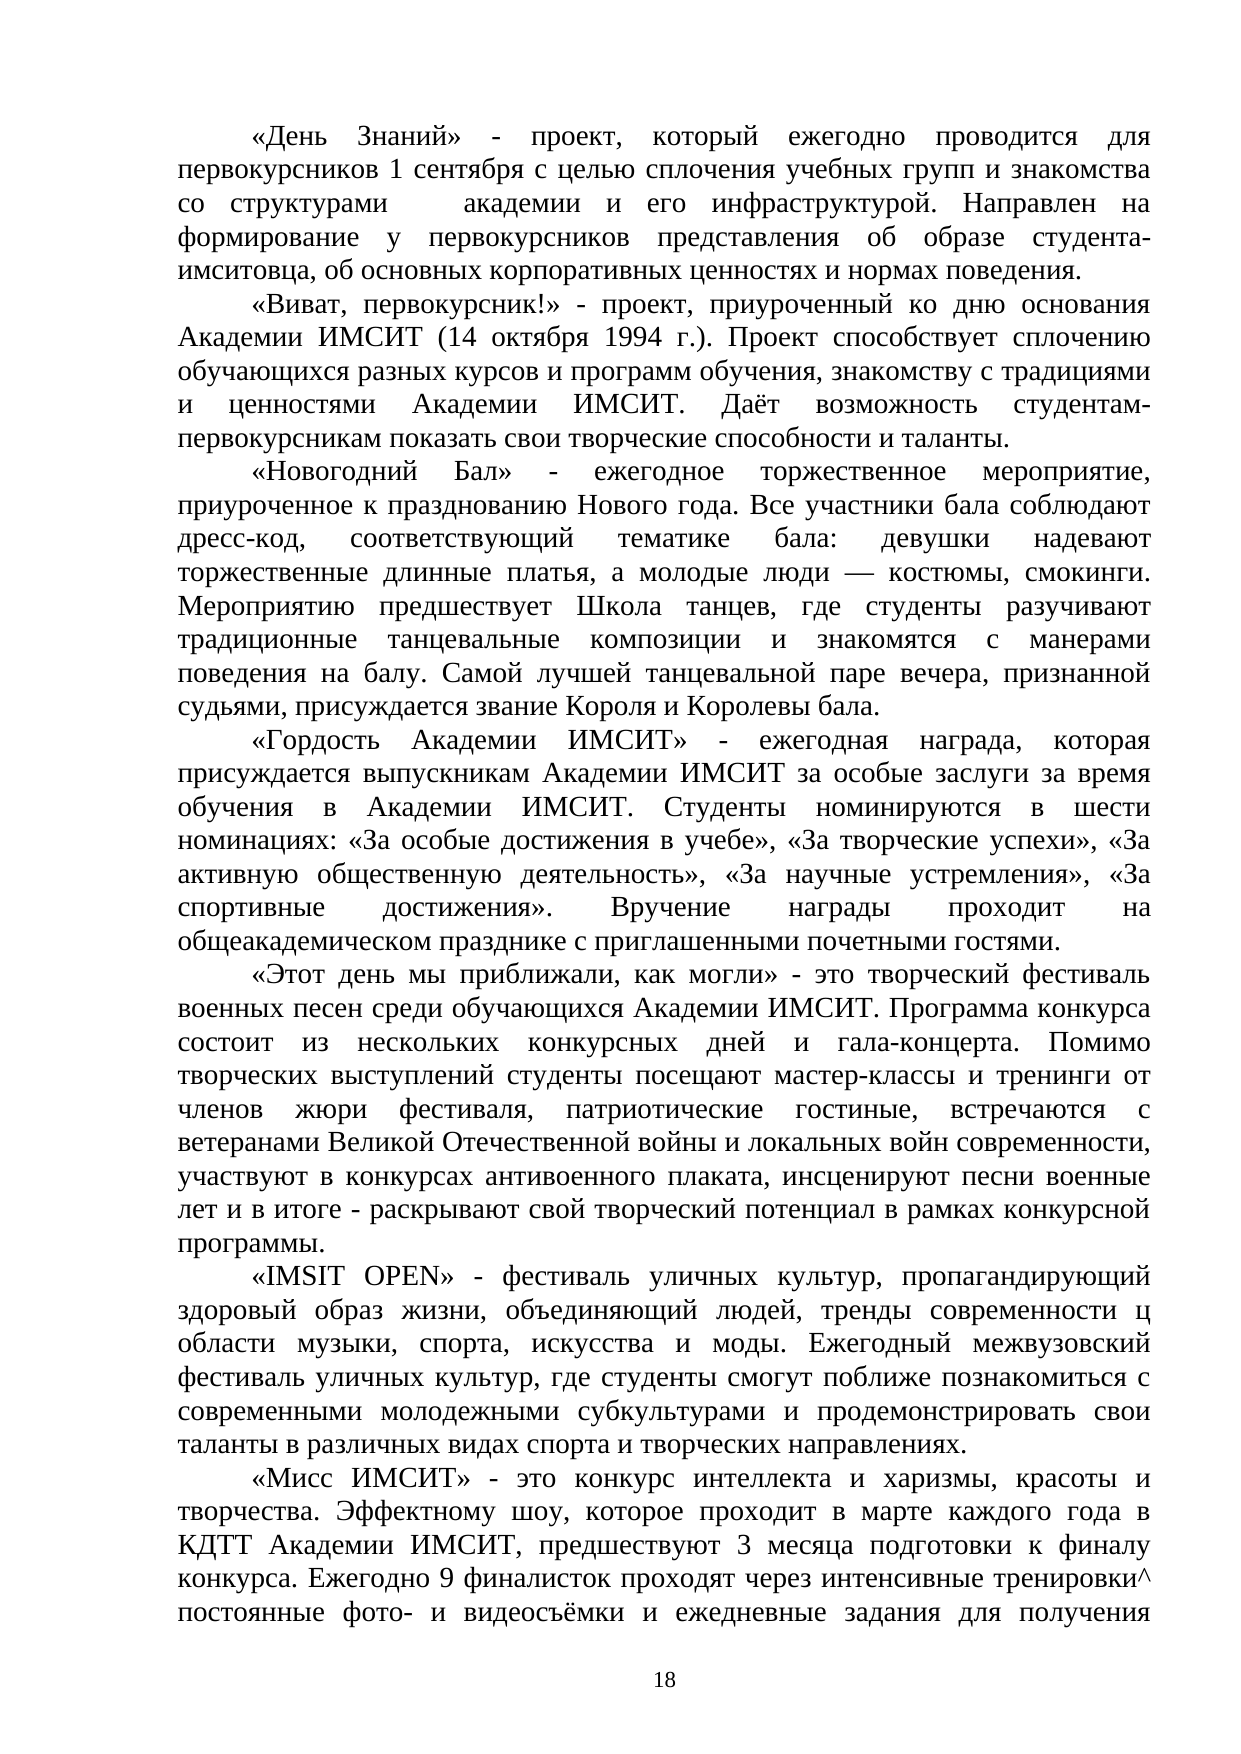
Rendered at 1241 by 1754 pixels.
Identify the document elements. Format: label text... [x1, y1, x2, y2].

text «Гордость Академии ИМСИТ» - ежегодная награда, которая присуждается выпускникам Академии ИМСИТ за особые заслуги за время обучения в Академии ИМСИТ. Студенты номинируются в шести номинациях: «За особые достижения в учебе», «За творческие успехи», «За активную общественную деятельность», «За научные устремления», «За спортивные достижения». Вручение награды проходит на общеакадемическом празднике с приглашенными почетными гостями. [177, 722, 1152, 957]
text «День Знаний» - проект, который ежегодно проводится для первокурсников 1 сентября с целью сплочения учебных групп и знакомства со структурами академии и его инфраструктурой. Направлен на формирование у первокурсников представления об образе студента- имситовца, об основных корпоративных ценностях и нормах поведения. [177, 118, 1152, 286]
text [177, 1460, 1152, 1627]
text «Виват, первокурсник!» - проект, приуроченный ко дню основания Академии ИМСИТ (14 октября 1994 г.). Проект способствует сплочению обучающихся разных курсов и программ обучения, знакомству с традициями и ценностями Академии ИМСИТ. Даёт возможность студентам- первокурсникам показать свои творческие способности и таланты. [177, 286, 1152, 453]
text «Этот день мы приближали, как могли» - это творческий фестиваль военных песен среди обучающихся Академии ИМСИТ. Программа конкурса состоит из нескольких конкурсных дней и гала-концерта. Помимо творческих выступлений студенты посещают мастер-классы и тренинги от членов жюри фестиваля, патриотические гостиные, встречаются с ветеранами Великой Отечественной войны и локальных войн современности, участвуют в конкурсах антивоенного плаката, инсценируют песни военные лет и в итоге - раскрывают свой творческий потенциал в рамках конкурсной программы. [177, 957, 1152, 1258]
text «IMSIT OPEN» - фестиваль уличных культур, пропагандирующий здоровый образ жизни, объединяющий людей, тренды современности ц области музыки, спорта, искусства и моды. Ежегодный межвузовский фестиваль уличных культур, где студенты смогут поближе познакомиться с современными молодежными субкультурами и продемонстрировать свои таланты в различных видах спорта и творческих направлениях. [177, 1258, 1152, 1460]
text «Новогодний Бал» - ежегодное торжественное мероприятие, приуроченное к празднованию Нового года. Все участники бала соблюдают дресс-код, соответствующий тематике бала: девушки надевают торжественные длинные платья, а молодые люди — костюмы, смокинги. Мероприятию предшествует Школа танцев, где студенты разучивают традиционные танцевальные композиции и знакомятся с манерами поведения на балу. Самой лучшей танцевальной паре вечера, признанной судьями, присуждается звание Короля и Королевы бала. [177, 453, 1152, 722]
